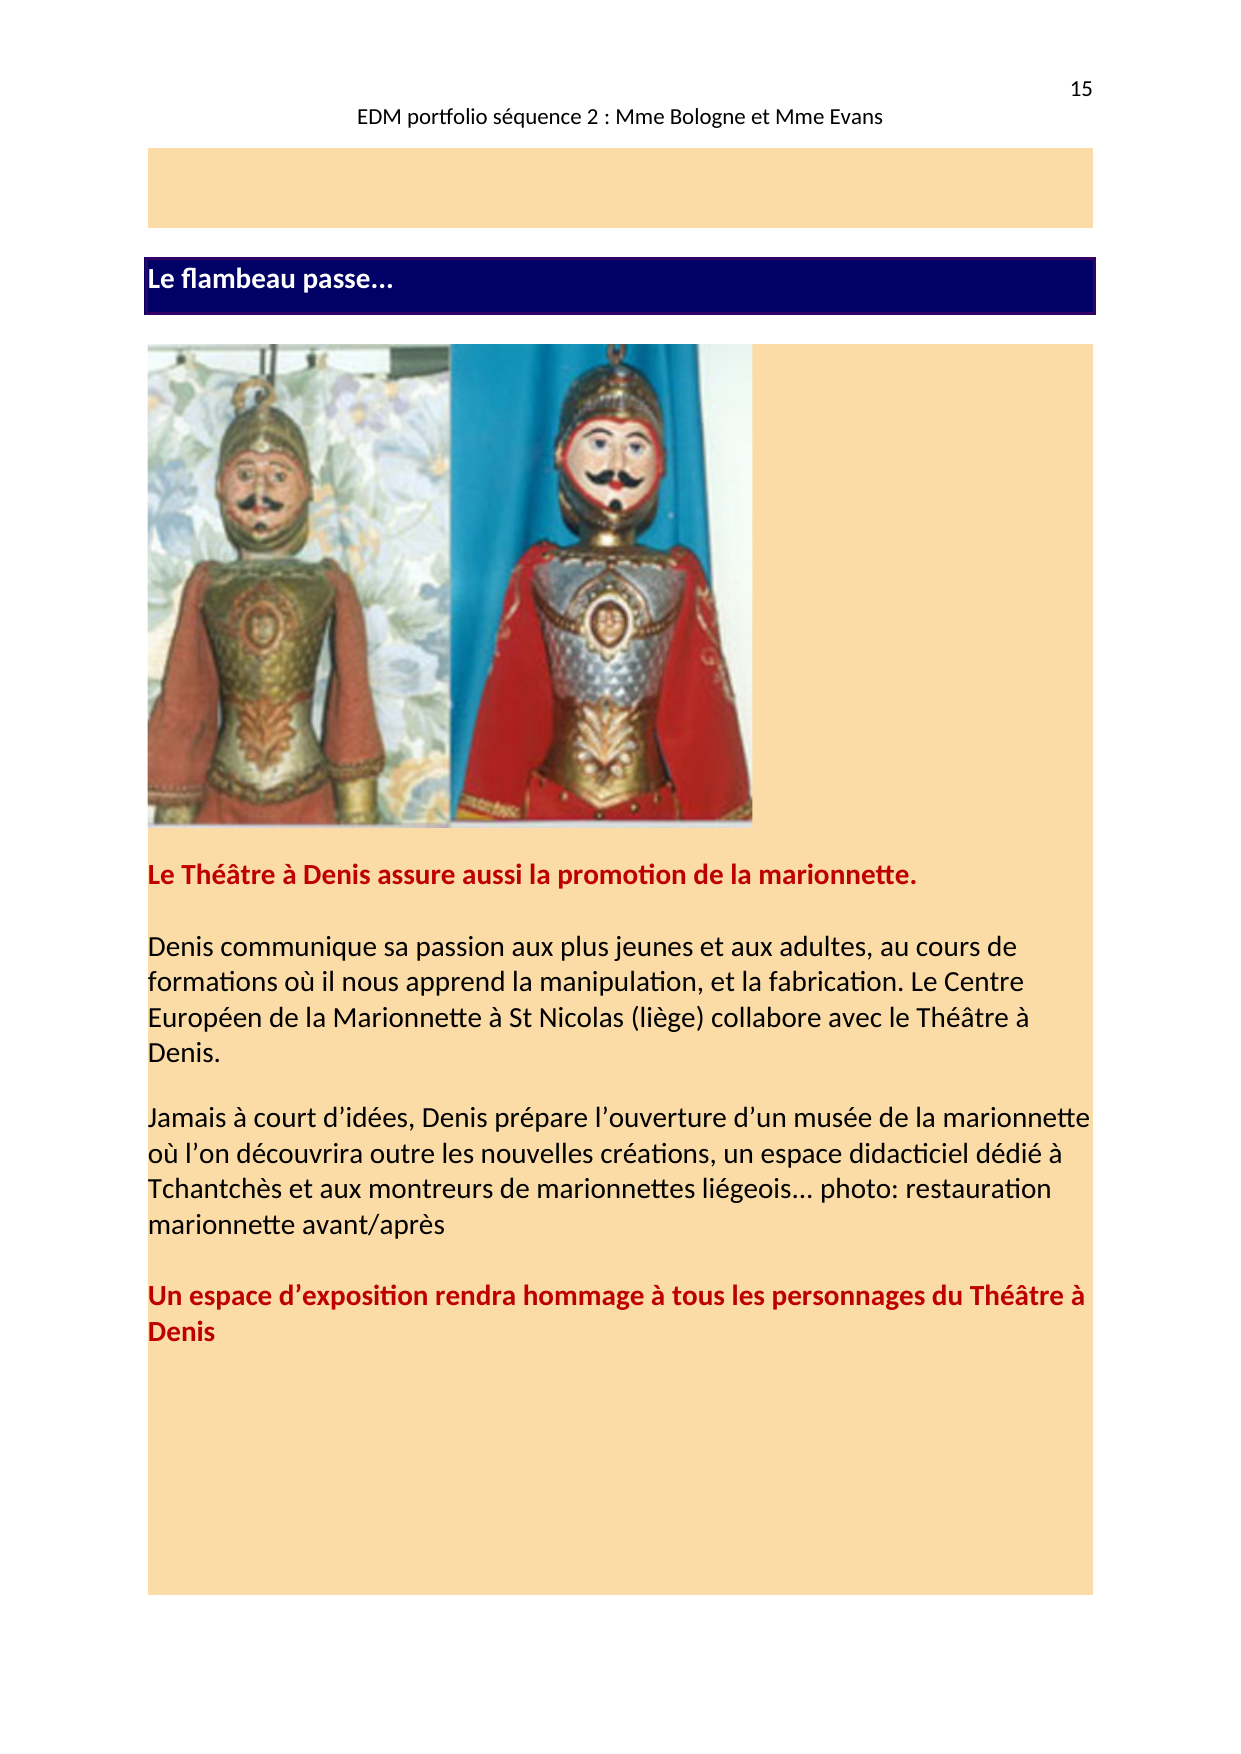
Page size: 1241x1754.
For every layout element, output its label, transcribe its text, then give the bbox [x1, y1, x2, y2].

picture [147, 344, 753, 828]
text Le flambeau passe... [148, 260, 1093, 312]
text Jamais à court d’idées, Denis prépare l’ouverture d’un musée de la marionnette où l’on découvrira outre les nouvelles créations, un espace didacticiel dédié à Tchantchès et aux montreurs de marionnettes liégeois... photo: restauration marionnette avant/après Un espace d’exposition rendra hommage à tous les personnages du Théâtre à Denis [148, 1099, 1093, 1377]
text Le Théâtre à Denis assure aussi la promotion de la marionnette. Denis communique sa passion aux plus jeunes et aux adultes, au cours de formations où il nous apprend la manipulation, et la fabrication. Le Centre Européen de la Marionnette à St Nicolas (liège) collabore avec le Théâtre à Denis. [148, 856, 1093, 1070]
